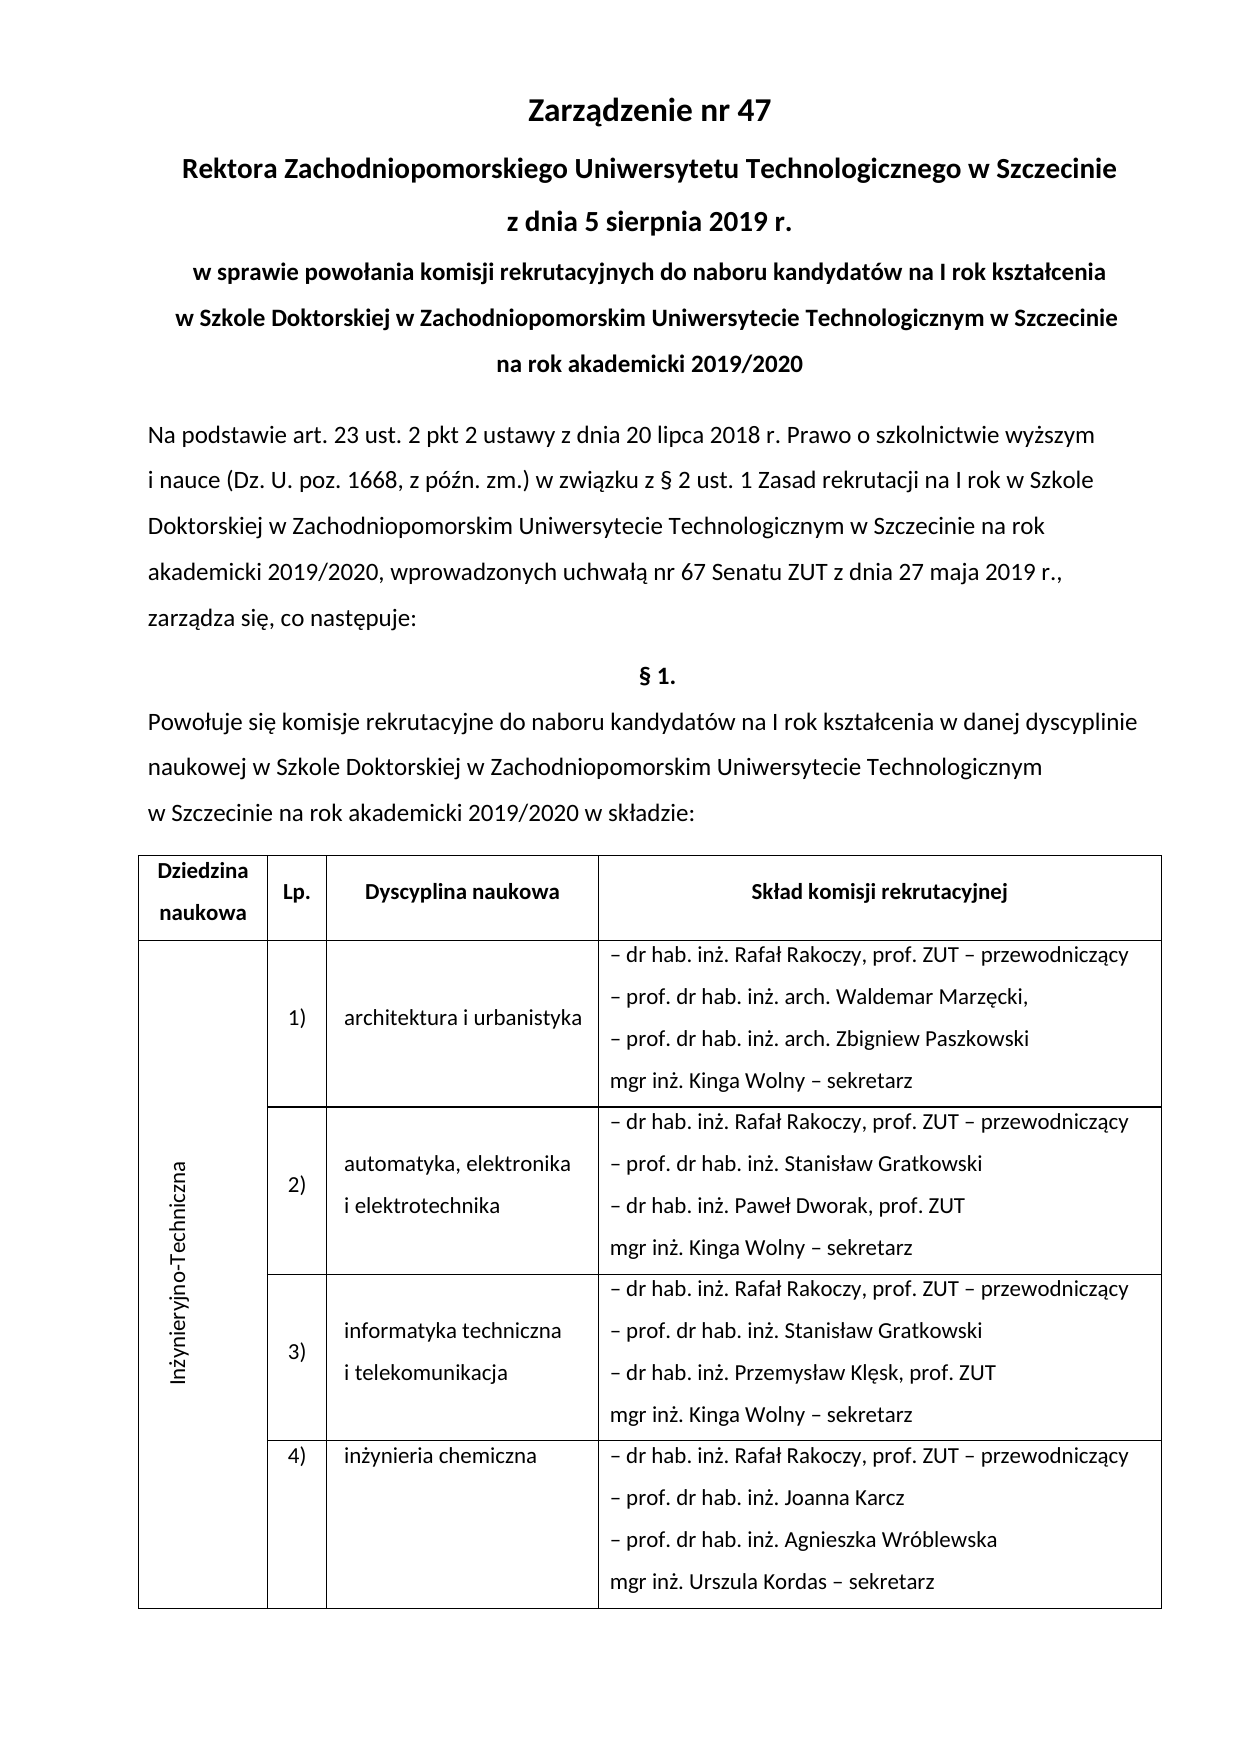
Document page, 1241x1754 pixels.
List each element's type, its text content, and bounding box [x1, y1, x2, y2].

table_cell 4) [268, 1441, 326, 1607]
table_cell Inżynieryjno-Techniczna [139, 941, 267, 1607]
table_header Lp. [268, 856, 326, 939]
subtitle Rektora Zachodniopomorskiego Uniwersytetu Technologicznego w Szczecinie z dnia 5 sierpnia 2019 r. [148, 150, 1152, 239]
table_cell – dr hab. inż. Rafał Rakoczy, prof. ZUT – przewodniczący – prof. dr hab. inż. Joanna Karcz – prof. dr hab. inż. Agnieszka Wróblewska mgr inż. Urszula Kordas – sekretarz [599, 1441, 1161, 1607]
table_cell – dr hab. inż. Rafał Rakoczy, prof. ZUT – przewodniczący – prof. dr hab. inż. Stanisław Gratkowski – dr hab. inż. Paweł Dworak, prof. ZUT mgr inż. Kinga Wolny – sekretarz [599, 1108, 1161, 1273]
text Powołuje się komisje rekrutacyjne do naboru kandydatów na I rok kształcenia w danej dyscyplinie naukowej w Szkole Doktorskiej w Zachodniopomorskim Uniwersytecie Technologicznym w Szczecinie na rok akademicki 2019/2020 w składzie: [148, 706, 1152, 828]
table_header Skład komisji rekrutacyjnej [599, 856, 1161, 939]
table_cell informatyka techniczna i telekomunikacja [327, 1275, 598, 1440]
table_header Dziedzina naukowa [139, 856, 267, 939]
text Na podstawie art. 23 ust. 2 pkt 2 ustawy z dnia 20 lipca 2018 r. Prawo o szkolnictwie wyższym i nauce (Dz. U. poz. 1668, z późn. zm.) w związku z § 2 ust. 1 Zasad rekrutacji na I rok w Szkole Doktorskiej w Zachodniopomorskim Uniwersytecie Technologicznym w Szczecinie na rok akademicki 2019/2020, wprowadzonych uchwałą nr 67 Senatu ZUT z dnia 27 maja 2019 r., zarządza się, co następuje: [148, 419, 1152, 632]
table_cell 3) [268, 1275, 326, 1440]
table_cell 1) [268, 941, 326, 1106]
table_cell inżynieria chemiczna [327, 1441, 598, 1607]
table_cell – dr hab. inż. Rafał Rakoczy, prof. ZUT – przewodniczący – prof. dr hab. inż. Stanisław Gratkowski – dr hab. inż. Przemysław Klęsk, prof. ZUT mgr inż. Kinga Wolny – sekretarz [599, 1275, 1161, 1440]
table_header Dyscyplina naukowa [327, 856, 598, 939]
table_cell architektura i urbanistyka [327, 941, 598, 1106]
title Zarządzenie nr 47 [148, 89, 1152, 129]
table_cell automatyka, elektronika i elektrotechnika [327, 1108, 598, 1273]
table_cell – dr hab. inż. Rafał Rakoczy, prof. ZUT – przewodniczący – prof. dr hab. inż. arch. Waldemar Marzęcki, – prof. dr hab. inż. arch. Zbigniew Paszkowski mgr inż. Kinga Wolny – sekretarz [599, 941, 1161, 1106]
text w sprawie powołania komisji rekrutacyjnych do naboru kandydatów na I rok kształcenia w Szkole Doktorskiej w Zachodniopomorskim Uniwersytecie Technologicznym w Szczecinie na rok akademicki 2019/2020 [148, 257, 1152, 378]
table_cell 2) [268, 1108, 326, 1273]
